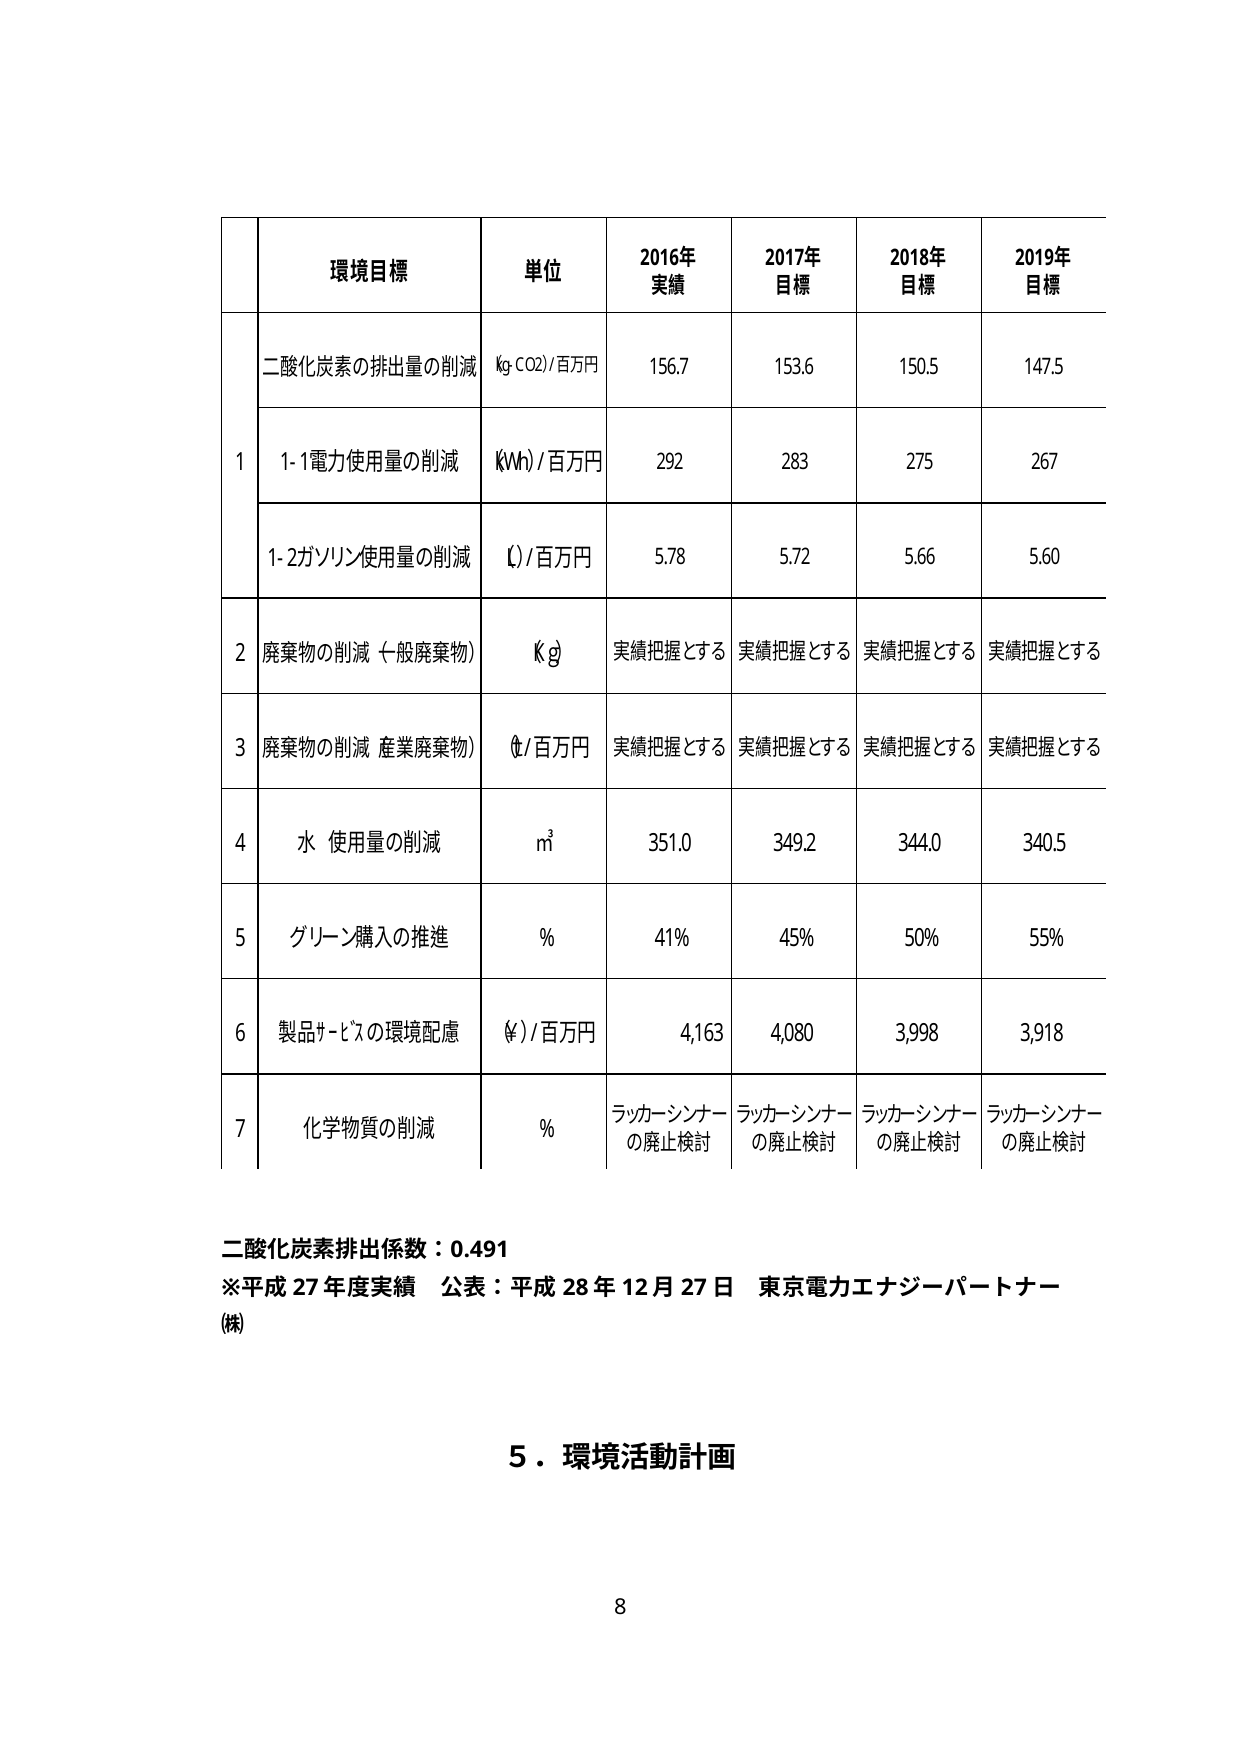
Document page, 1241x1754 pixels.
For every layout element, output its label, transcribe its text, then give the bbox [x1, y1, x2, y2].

list ※平成27年度実績 公表：平成28年12月27日 東京電力エナジーパートナー㈱ [221, 1267, 1063, 1342]
list 二酸化炭素排出係数：0.491 [221, 1229, 1063, 1267]
text ５．環境活動計画 [177, 1417, 1063, 1492]
